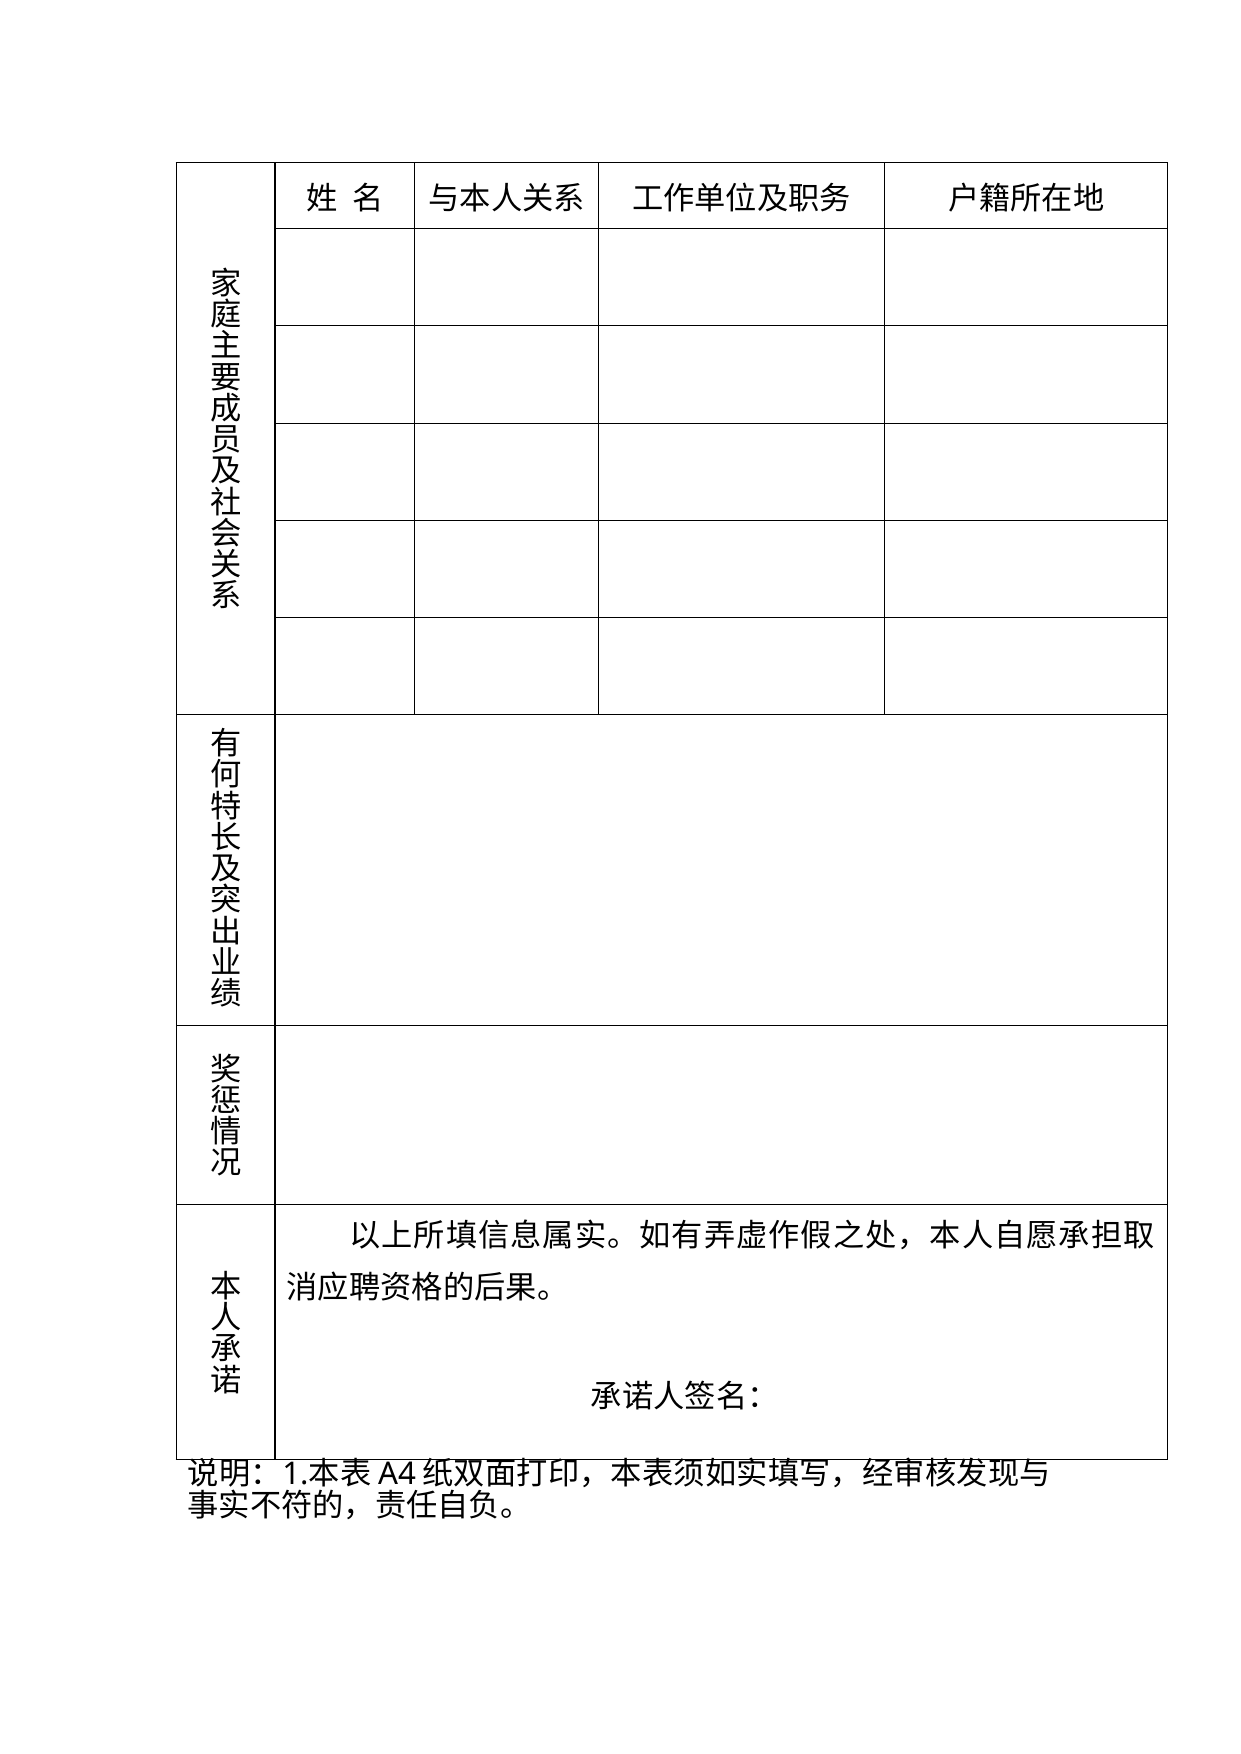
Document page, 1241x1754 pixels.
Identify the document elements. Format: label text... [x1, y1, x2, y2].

table_cell [885, 618, 1167, 714]
table_cell [276, 715, 1167, 1024]
table_cell [885, 521, 1167, 617]
table_cell [599, 229, 884, 325]
table_cell 奖惩情况 [177, 1026, 274, 1204]
table_cell 有何特长及突出业绩 [177, 715, 274, 1024]
table_cell [276, 229, 414, 325]
table_cell [599, 618, 884, 714]
table_header 工作单位及职务 [599, 163, 884, 228]
table_header 家庭主要成员及社会关系 [177, 163, 274, 714]
table_cell [885, 424, 1167, 519]
table_header 户籍所在地 [885, 163, 1167, 228]
table_cell [885, 229, 1167, 325]
table_header 与本人关系 [415, 163, 598, 228]
table_cell [415, 229, 598, 325]
table_cell [415, 326, 598, 422]
table_cell [415, 618, 598, 714]
table_cell 以上所填信息属实。如有弄虚作假之处，本人自愿承担取消应聘资格的后果。 承诺人签名： [276, 1205, 1167, 1459]
table_cell [599, 326, 884, 422]
table_cell [276, 521, 414, 617]
table_cell [415, 424, 598, 519]
table_cell [276, 1026, 1167, 1204]
table_cell [276, 326, 414, 422]
table_cell [599, 521, 884, 617]
table_cell [599, 424, 884, 519]
text 说明：1.本表A4纸双面打印，本表须如实填写，经审核发现与事实不符的，责任自负。 [187, 1460, 1053, 1522]
table_header 姓 名 [276, 163, 414, 228]
table_cell 本人承诺 [177, 1205, 274, 1459]
table_cell [885, 326, 1167, 422]
table_cell [415, 521, 598, 617]
table_cell [276, 618, 414, 714]
table_cell [276, 424, 414, 519]
